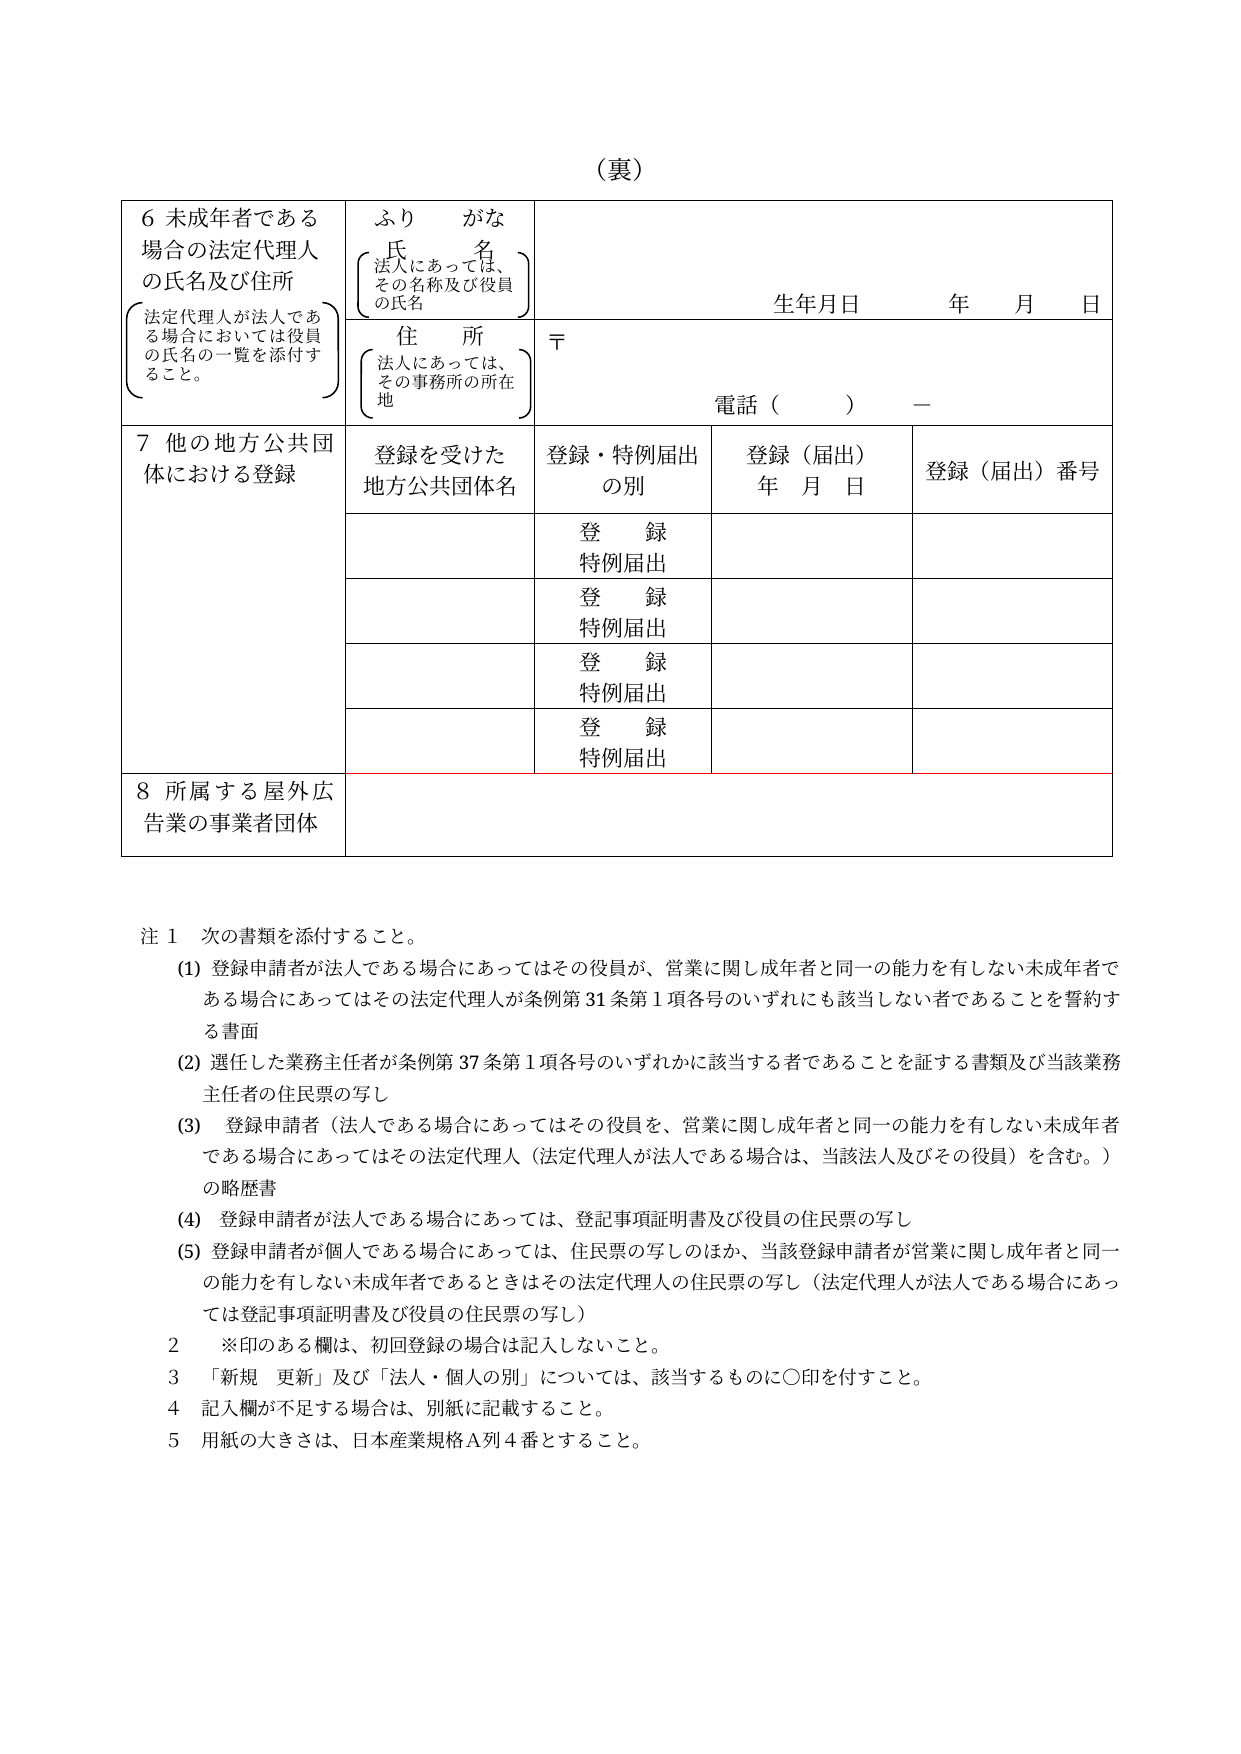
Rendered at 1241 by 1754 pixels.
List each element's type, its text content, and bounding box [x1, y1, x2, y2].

table_cell 登 録 特例届出 [535, 644, 711, 708]
table_cell [712, 644, 912, 708]
table_cell 登録・特例届出 の別 [535, 426, 711, 513]
text (3) 登録申請者（法人である場合にあってはその役員を、営業に関し成年者と同一の能力を有しない未成年者である場合にあってはその法定代理人（法定代理人が法人である場合は、当該法人及びその役員）を含む。）の略歴書 [177, 1109, 1122, 1203]
table_cell 登 録 特例届出 [535, 579, 711, 643]
table_cell [913, 579, 1112, 643]
table_cell [346, 709, 534, 773]
text ４ 記入欄が不足する場合は、別紙に記載すること。 [164, 1392, 1122, 1423]
table_cell 登録（届出） 年 月 日 [712, 426, 912, 513]
table_cell [712, 709, 912, 773]
table_cell [913, 709, 1112, 773]
text (1) 登録申請者が法人である場合にあってはその役員が、営業に関し成年者と同一の能力を有しない未成年者である場合にあってはその法定代理人が条例第31条第１項各号のいずれにも該当しない者であることを誓約する書面 [177, 951, 1122, 1046]
table_cell 登録を受けた 地方公共団体名 [346, 426, 534, 513]
table_cell ８ 所属する屋外広告業の事業者団体 [122, 774, 345, 856]
table_cell [346, 514, 534, 578]
table_cell 登 録 特例届出 [535, 514, 711, 578]
table_header [346, 201, 534, 318]
text (2) 選任した業務主任者が条例第37条第１項各号のいずれかに該当する者であることを証する書類及び当該業務主任者の住民票の写し [177, 1046, 1122, 1109]
table_cell 登録（届出）番号 [913, 426, 1112, 513]
text ２ ※印のある欄は、初回登録の場合は記入しないこと。 [164, 1329, 1122, 1360]
table_cell ７ 他の地方公共団体における登録 [122, 426, 345, 773]
table_cell 〒 電話（ ） － [535, 320, 1112, 425]
text ３ 「新規 更新」及び「法人・個人の別」については、該当するものに○印を付すこと。 [164, 1360, 1122, 1392]
table_cell [712, 579, 912, 643]
table_cell [346, 579, 534, 643]
table_cell 登 録 特例届出 [535, 709, 711, 773]
text (5) 登録申請者が個人である場合にあっては、住民票の写しのほか、当該登録申請者が営業に関し成年者と同一の能力を有しない未成年者であるときはその法定代理人の住民票の写し（法定代理人が法人である場合にあっては登記事項証明書及び役員の住民票の写し） [177, 1234, 1122, 1329]
table_cell [712, 514, 912, 578]
text (4) 登録申請者が法人である場合にあっては、登記事項証明書及び役員の住民票の写し [177, 1203, 1122, 1234]
table_header 生年月日 年 月 日 [535, 201, 1112, 318]
text （裏） [118, 137, 1122, 200]
table_header ６ 未成年者である場合の法定代理人の氏名及び住所 [122, 201, 345, 425]
table_cell 住 所 [346, 320, 534, 425]
table_cell [913, 644, 1112, 708]
table_cell [346, 644, 534, 708]
text 注 １ 次の書類を添付すること。 [140, 920, 1122, 951]
table_cell [346, 774, 1112, 856]
text ５ 用紙の大きさは、日本産業規格Ａ列４番とすること。 [164, 1423, 1122, 1455]
table_cell [913, 514, 1112, 578]
